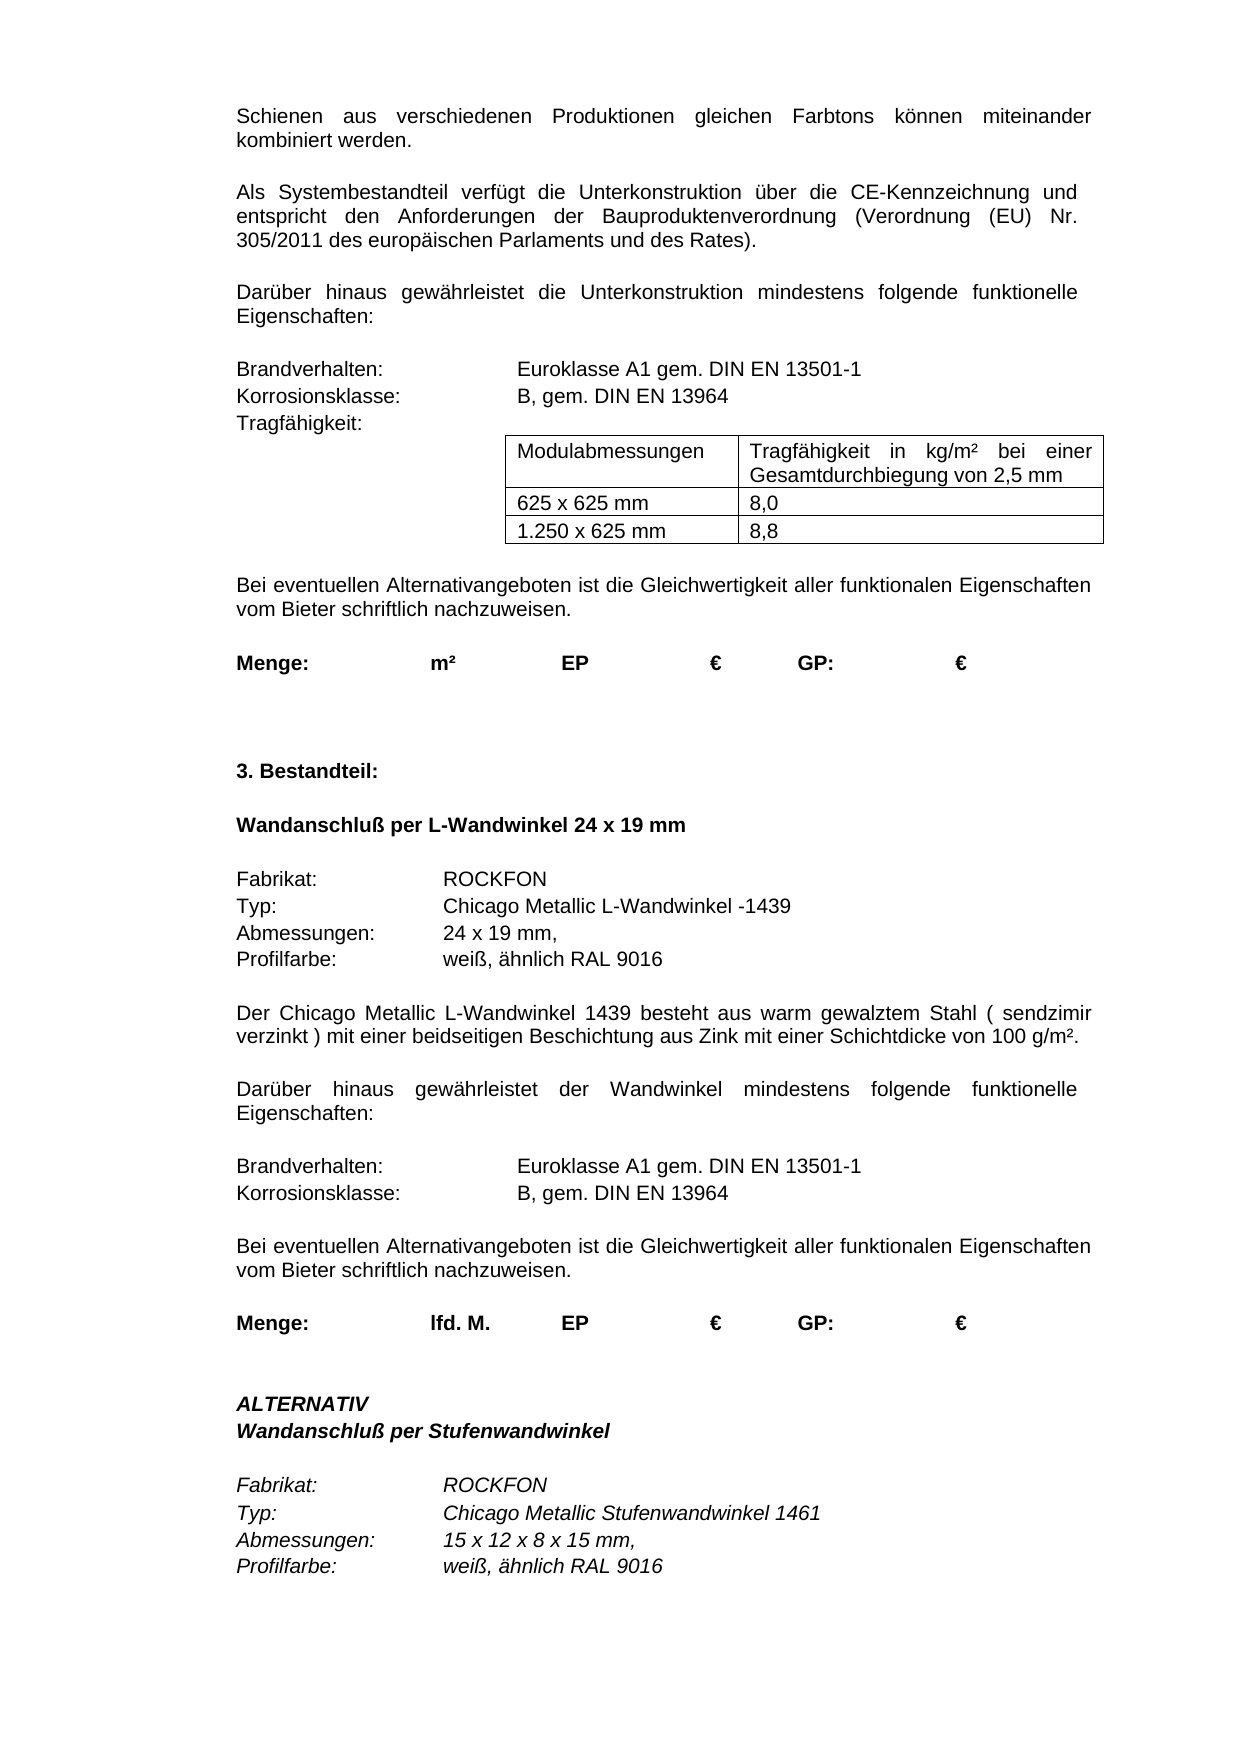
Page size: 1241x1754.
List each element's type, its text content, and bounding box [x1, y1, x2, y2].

text Profilfarbe: weiß, ähnlich RAL 9016 [236, 1553, 1093, 1577]
text Bei eventuellen Alternativangeboten ist die Gleichwertigkeit aller funktionalen Eigenschaften vom Bieter schriftlich nachzuweisen. [236, 1234, 1093, 1282]
text Brandverhalten: Euroklasse A1 gem. DIN EN 13501-1 [236, 1153, 1093, 1177]
text Typ: Chicago Metallic Stufenwandwinkel 1461 [236, 1500, 1093, 1524]
table_cell 8,0 [739, 488, 1103, 515]
table_header Tragfähigkeit in kg/m² bei einer Gesamtdurchbiegung von 2,5 mm [739, 436, 1103, 487]
text Menge: m² EP € GP: € [236, 650, 1093, 674]
text Abmessungen: 24 x 19 mm, [236, 921, 1093, 945]
text Tragfähigkeit: [236, 411, 1093, 435]
text Darüber hinaus gewährleistet die Unterkonstruktion mindestens folgende funktionelle Eigenschaften: [236, 279, 1078, 327]
text Korrosionsklasse: B, gem. DIN EN 13964 [236, 1181, 1093, 1204]
text Darüber hinaus gewährleistet der Wandwinkel mindestens folgende funktionelle Eigenschaften: [236, 1076, 1078, 1124]
text Korrosionsklasse: B, gem. DIN EN 13964 [236, 384, 1093, 408]
table_cell 1.250 x 625 mm [506, 516, 738, 543]
text Wandanschluß per Stufenwandwinkel [236, 1419, 1093, 1443]
text Menge: lfd. M. EP € GP: € [236, 1311, 1093, 1335]
text Fabrikat: ROCKFON [236, 867, 1093, 891]
text Abmessungen: 15 x 12 x 8 x 15 mm, [236, 1527, 1093, 1551]
text Brandverhalten: Euroklasse A1 gem. DIN EN 13501-1 [236, 357, 1093, 381]
text 3. Bestandteil: [236, 759, 1093, 783]
text Als Systembestandteil verfügt die Unterkonstruktion über die CE-Kennzeichnung und entspricht den Anforderungen der Bauproduktenverordnung (Verordnung (EU) Nr. 305/2011 des europäischen Parlaments und des Rates). [236, 179, 1078, 251]
table_cell 8,8 [739, 516, 1103, 543]
text ALTERNATIV [236, 1392, 1093, 1416]
text Schienen aus verschiedenen Produktionen gleichen Farbtons können miteinander kombiniert werden. [236, 103, 1093, 151]
table_cell 625 x 625 mm [506, 488, 738, 515]
text Wandanschluß per L-Wandwinkel 24 x 19 mm [236, 813, 1093, 837]
text Profilfarbe: weiß, ähnlich RAL 9016 [236, 947, 1093, 971]
text Typ: Chicago Metallic L-Wandwinkel -1439 [236, 894, 1093, 918]
text Bei eventuellen Alternativangeboten ist die Gleichwertigkeit aller funktionalen Eigenschaften vom Bieter schriftlich nachzuweisen. [236, 573, 1093, 621]
table_header Modulabmessungen [506, 436, 738, 487]
text Fabrikat: ROCKFON [236, 1473, 1093, 1497]
text Der Chicago Metallic L-Wandwinkel 1439 besteht aus warm gewalztem Stahl ( sendzimir verzinkt ) mit einer beidseitigen Beschichtung aus Zink mit einer Schichtdicke von 100 g/m². [236, 1000, 1093, 1048]
